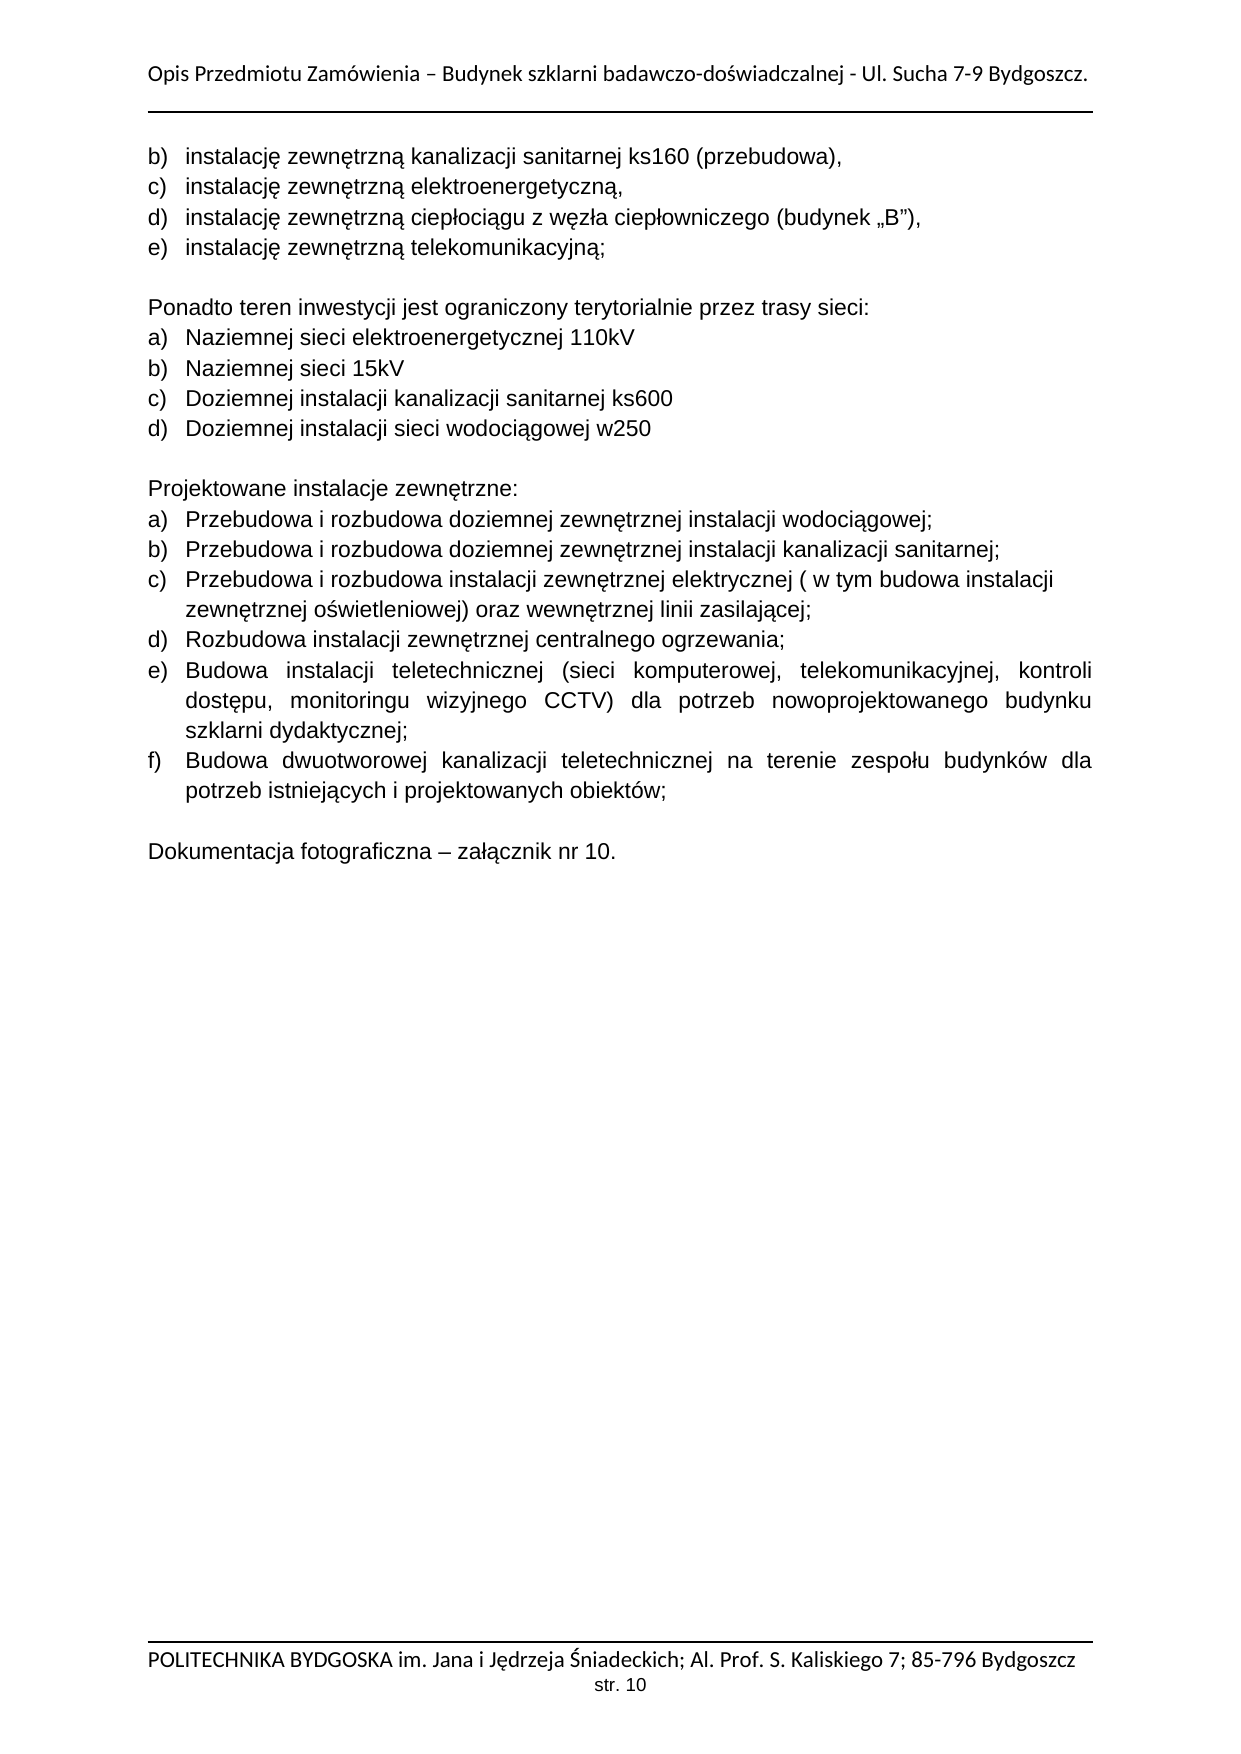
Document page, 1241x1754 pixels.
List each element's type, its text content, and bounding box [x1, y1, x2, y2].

list Przebudowa i rozbudowa instalacji zewnętrznej elektrycznej ( w tym budowa instalacji zewnętrznej oświetleniowej) oraz wewnętrznej linii zasilającej; [148, 566, 1092, 623]
text Projektowane instalacje zewnętrzne: [148, 475, 1092, 502]
list Doziemnej instalacji kanalizacji sanitarnej ks600 [148, 385, 1092, 411]
list Naziemnej sieci 15kV [148, 354, 1092, 381]
list instalację zewnętrzną ciepłociągu z węzła ciepłowniczego (budynek „B”), [148, 203, 1092, 230]
list Przebudowa i rozbudowa doziemnej zewnętrznej instalacji wodociągowej; [148, 506, 1092, 532]
list Przebudowa i rozbudowa doziemnej zewnętrznej instalacji kanalizacji sanitarnej; [148, 536, 1092, 562]
list Rozbudowa instalacji zewnętrznej centralnego ogrzewania; [148, 626, 1092, 653]
list Budowa instalacji teletechnicznej (sieci komputerowej, telekomunikacyjnej, kontroli dostępu, monitoringu wizyjnego CCTV) dla potrzeb nowoprojektowanego budynku szklarni dydaktycznej; [148, 657, 1092, 743]
text Ponadto teren inwestycji jest ograniczony terytorialnie przez trasy sieci: [148, 294, 1092, 321]
list Doziemnej instalacji sieci wodociągowej w250 [148, 415, 1092, 441]
list Budowa dwuotworowej kanalizacji teletechnicznej na terenie zespołu budynków dla potrzeb istniejących i projektowanych obiektów; [148, 747, 1092, 804]
list instalację zewnętrzną elektroenergetyczną, [148, 173, 1092, 200]
list instalację zewnętrzną telekomunikacyjną; [148, 234, 1092, 260]
list Naziemnej sieci elektroenergetycznej 110kV [148, 324, 1092, 351]
list instalację zewnętrzną kanalizacji sanitarnej ks160 (przebudowa), [148, 143, 1092, 169]
text Dokumentacja fotograficzna – załącznik nr 10. [148, 838, 1092, 864]
